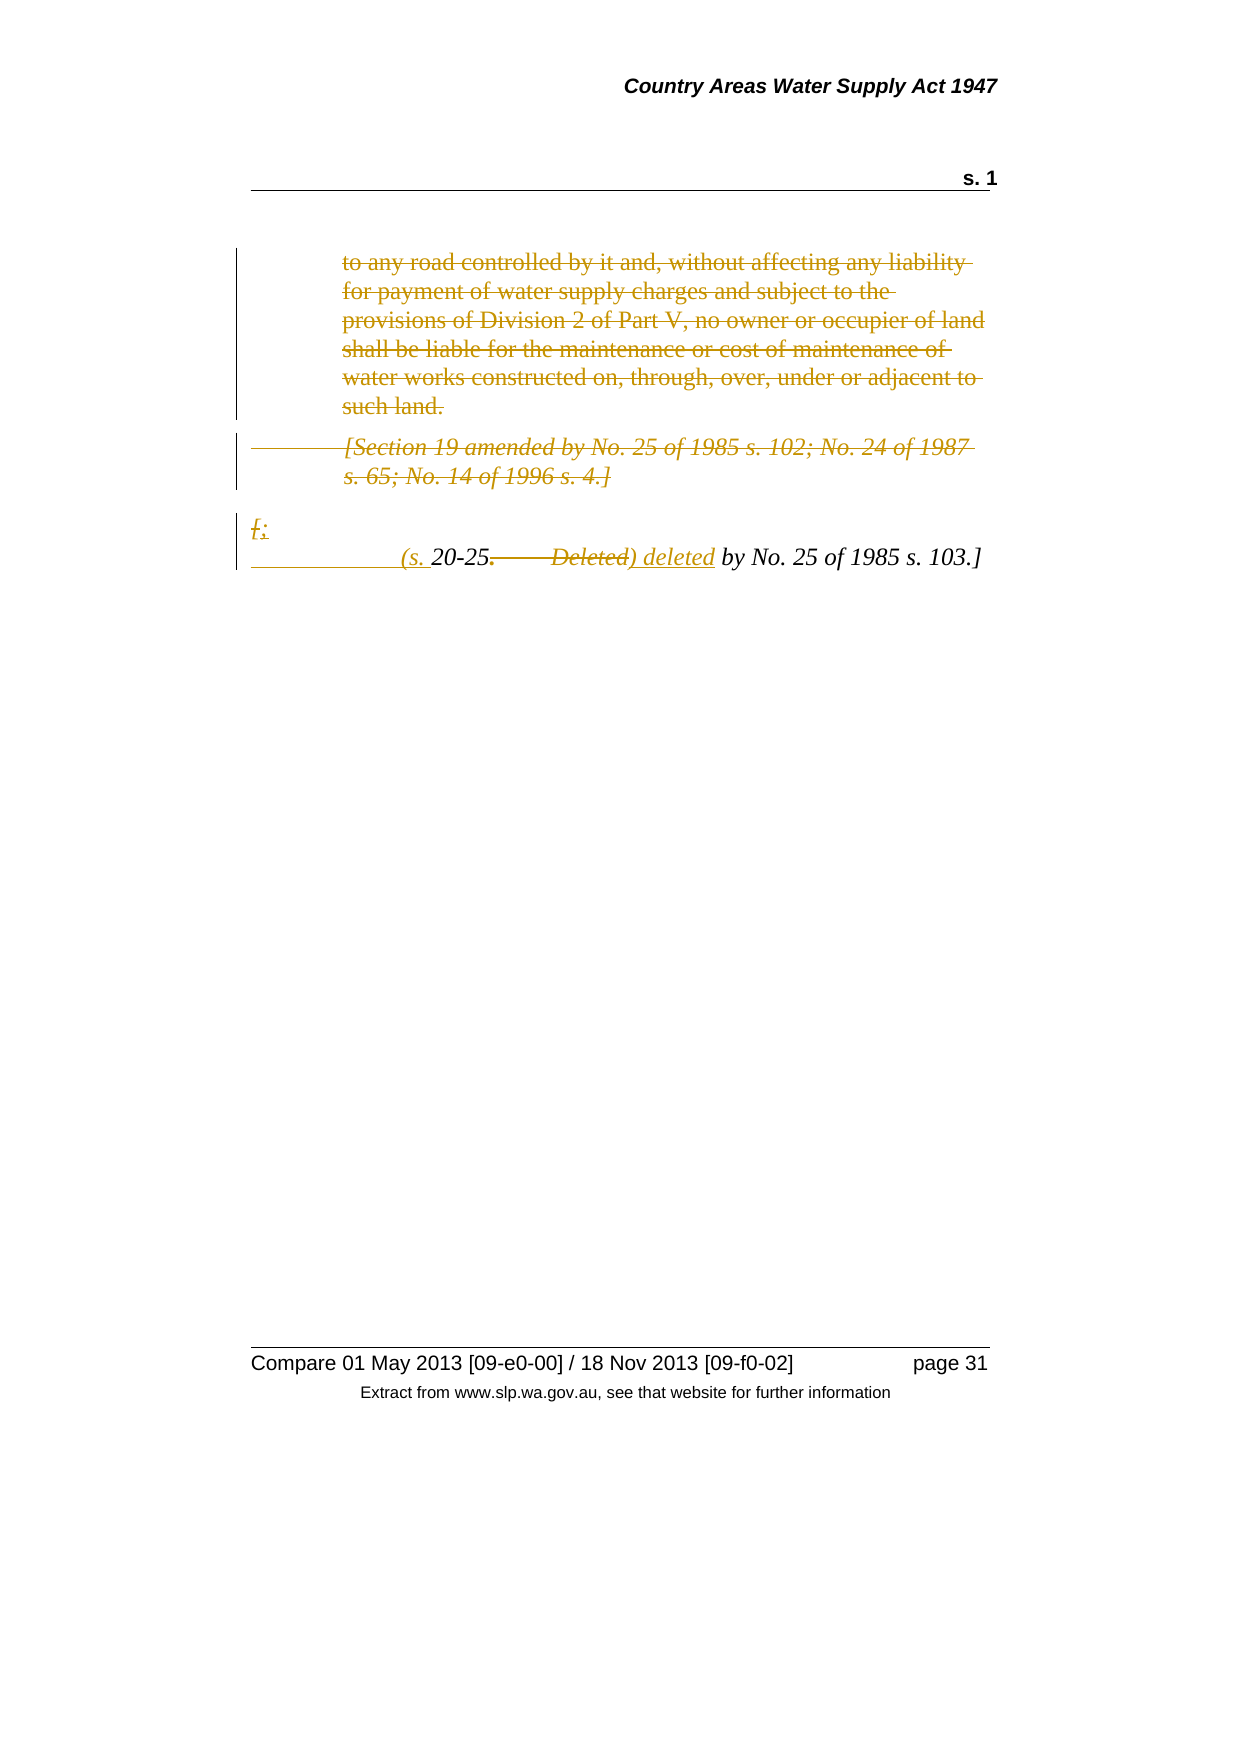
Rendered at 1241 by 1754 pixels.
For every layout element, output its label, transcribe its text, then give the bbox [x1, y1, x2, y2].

text 20-25 by No. 25 of 1985 s. 103.] [251, 513, 990, 570]
